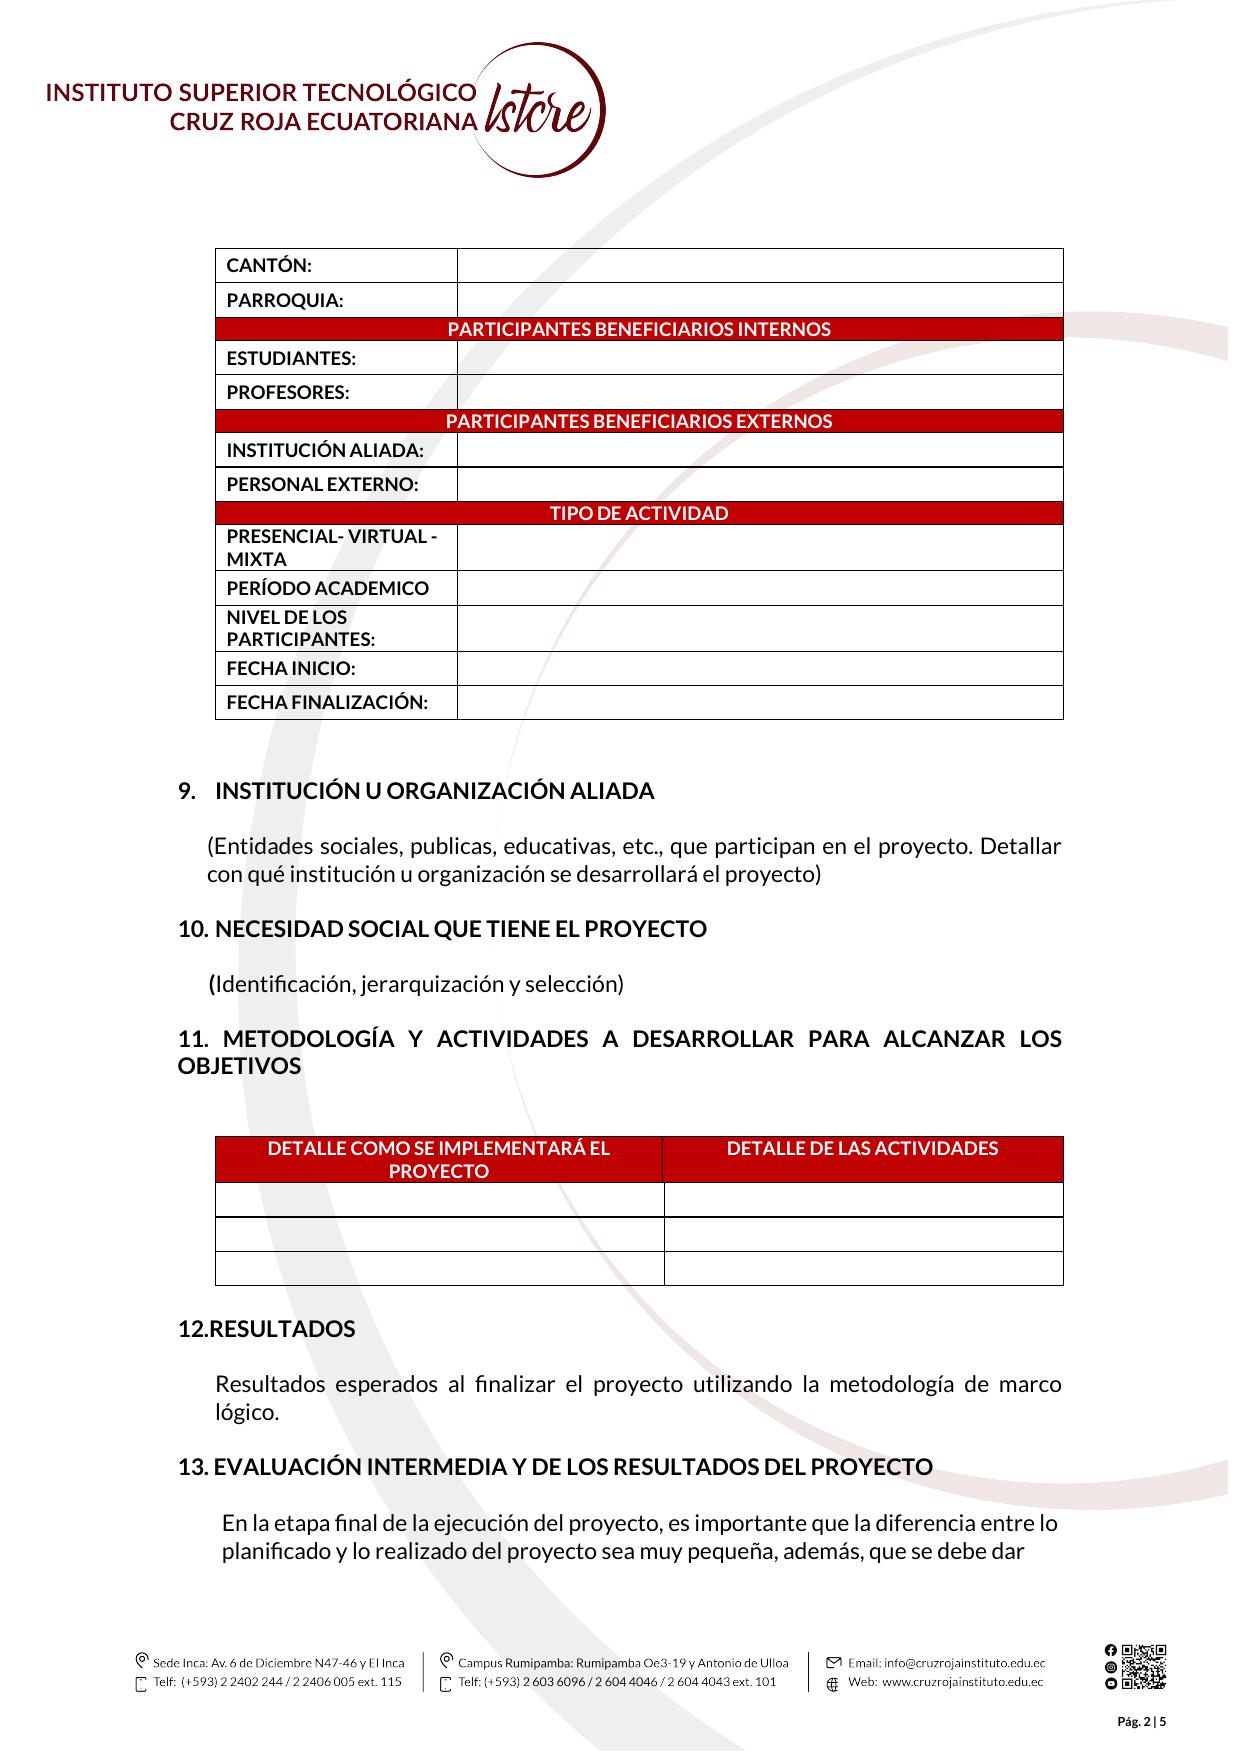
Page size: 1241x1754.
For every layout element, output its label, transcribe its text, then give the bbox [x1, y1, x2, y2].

text (Identificación, jerarquización y selección) [177, 969, 1063, 997]
table_cell PROFESORES: [216, 375, 457, 409]
table_cell [216, 1183, 664, 1216]
table_cell [458, 468, 1063, 501]
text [222, 1509, 1063, 1564]
list NECESIDAD SOCIAL QUE TIENE EL PROYECTO [177, 914, 1063, 942]
table_header DETALLE DE LAS ACTIVIDADES [663, 1137, 1063, 1182]
table_cell TIPO DE ACTIVIDAD [216, 502, 1063, 524]
table_cell ESTUDIANTES: [216, 341, 457, 374]
table_cell [216, 1218, 664, 1251]
table_cell FECHA FINALIZACIÓN: [216, 686, 457, 719]
table_cell [458, 606, 1063, 651]
table_cell [458, 433, 1063, 466]
text 12.RESULTADOS [177, 1315, 1063, 1343]
table_cell PERÍODO ACADEMICO [216, 571, 457, 604]
table_cell INSTITUCIÓN ALIADA: [216, 433, 457, 466]
table_cell PRESENCIAL- VIRTUAL - MIXTA [216, 525, 457, 570]
text (Entidades sociales, publicas, educativas, etc., que participan en el proyecto. Detallar con qué institución u organización se desarrollará el proyecto) [207, 832, 1063, 887]
table_cell [458, 341, 1063, 374]
table_cell [665, 1252, 1063, 1285]
table_cell [458, 525, 1063, 570]
text Resultados esperados al finalizar el proyecto utilizando la metodología de marco lógico. [215, 1370, 1063, 1425]
table_cell [458, 571, 1063, 604]
table_header DETALLE COMO SE IMPLEMENTARÁ EL PROYECTO [216, 1137, 662, 1182]
table_cell [458, 375, 1063, 409]
table_cell [458, 283, 1063, 317]
table_cell CANTÓN: [216, 249, 457, 282]
table_cell PERSONAL EXTERNO: [216, 468, 457, 501]
table_cell PARROQUIA: [216, 283, 457, 317]
table_cell FECHA INICIO: [216, 652, 457, 685]
table_cell PARTICIPANTES BENEFICIARIOS EXTERNOS [216, 410, 1063, 432]
table_cell [458, 249, 1063, 282]
list INSTITUCIÓN U ORGANIZACIÓN ALIADA [177, 777, 1063, 804]
picture [0, 0, 1228, 1751]
table_cell NIVEL DE LOS PARTICIPANTES: [216, 606, 457, 651]
table_cell [458, 652, 1063, 685]
table_cell [458, 686, 1063, 719]
table_cell PARTICIPANTES BENEFICIARIOS INTERNOS [216, 318, 1063, 340]
text 11. METODOLOGÍA Y ACTIVIDADES A DESARROLLAR PARA ALCANZAR LOS OBJETIVOS [177, 1024, 1063, 1079]
text 13. EVALUACIÓN INTERMEDIA Y DE LOS RESULTADOS DEL PROYECTO [177, 1453, 1063, 1480]
table_cell [216, 1252, 664, 1285]
table_cell [665, 1183, 1063, 1216]
table_cell [665, 1218, 1063, 1251]
